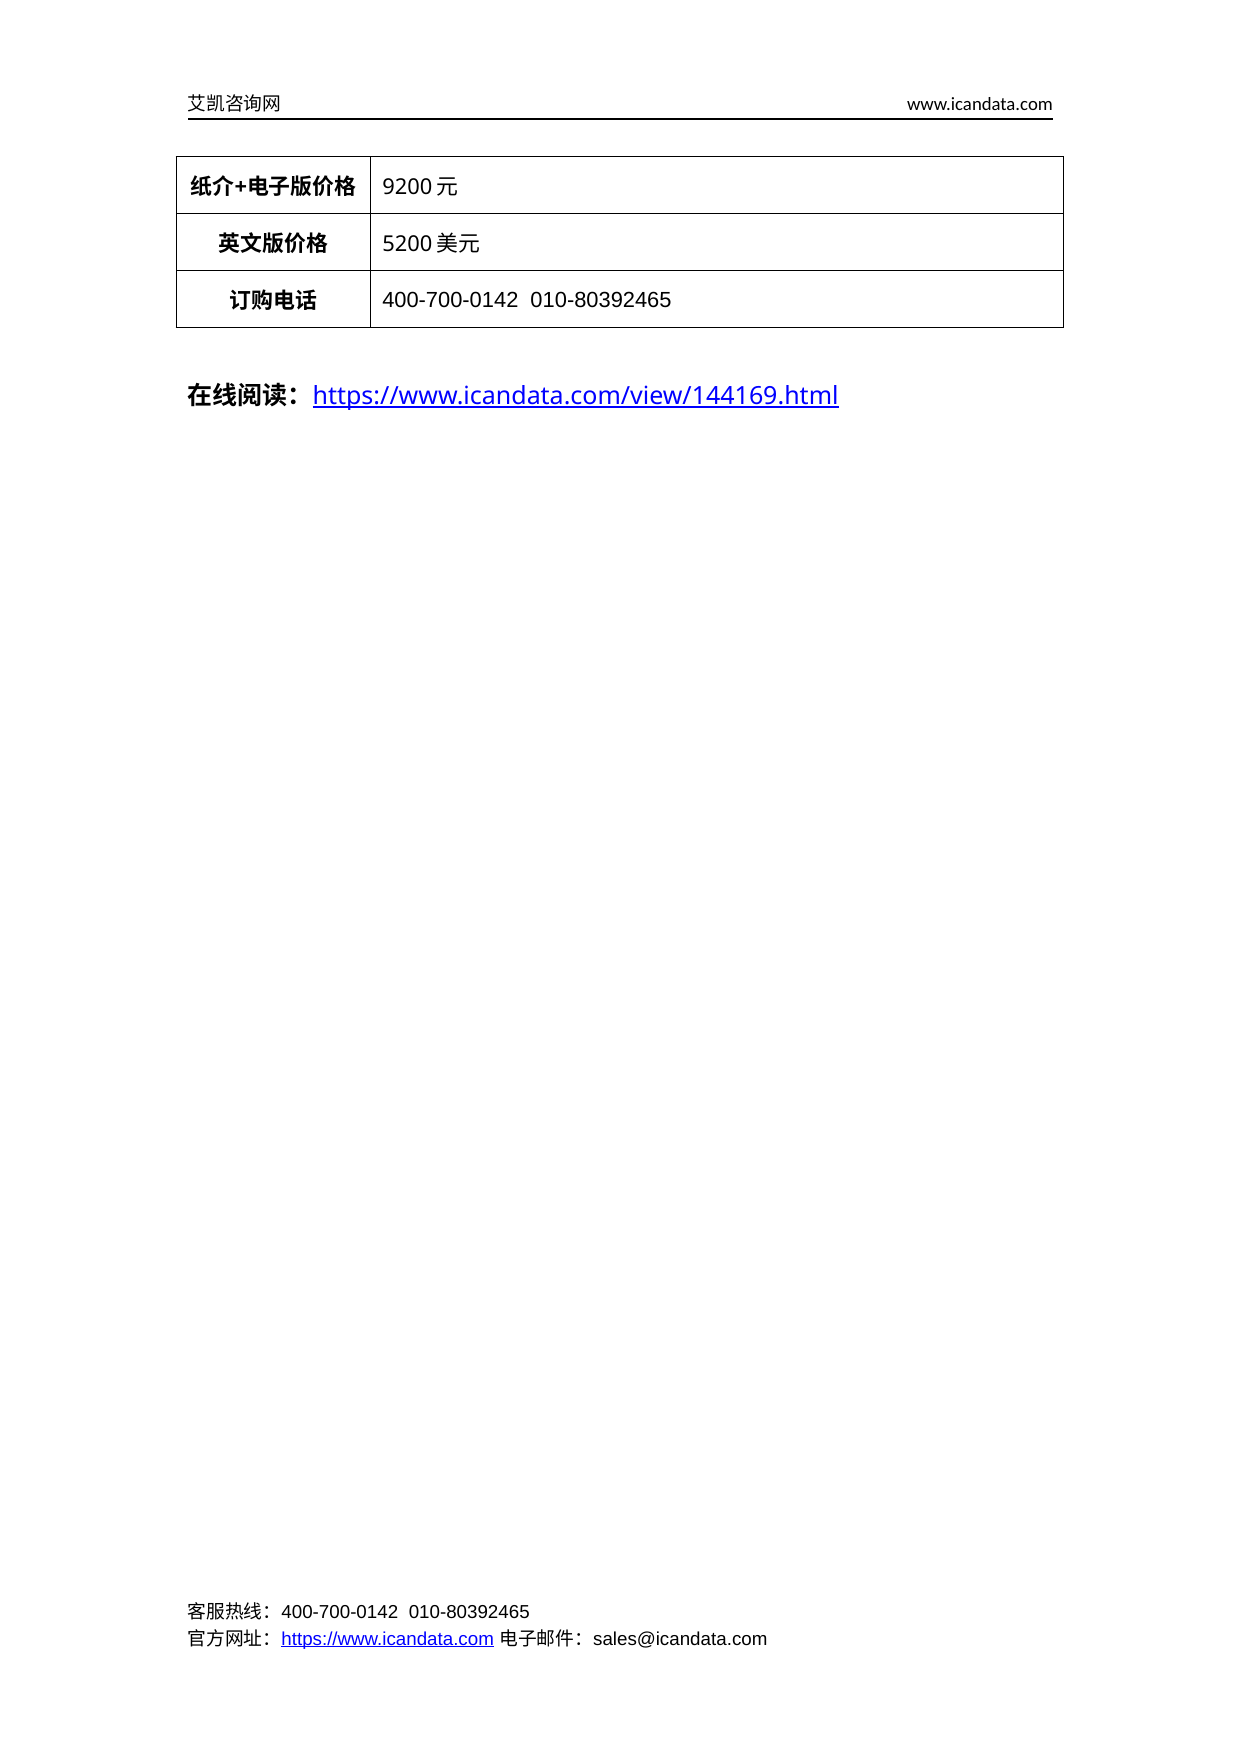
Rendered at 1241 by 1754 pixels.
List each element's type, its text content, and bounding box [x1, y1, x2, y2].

table_cell 纸介+电子版价格 [177, 157, 370, 213]
table_cell 400-700-0142 010-80392465 [371, 271, 1063, 327]
table_cell 订购电话 [177, 271, 370, 327]
text 在线阅读：https://www.icandata.com/view/144169.html [187, 361, 1053, 426]
table_cell 5200美元 [371, 214, 1063, 270]
table_cell 英文版价格 [177, 214, 370, 270]
table_cell 9200元 [371, 157, 1063, 213]
